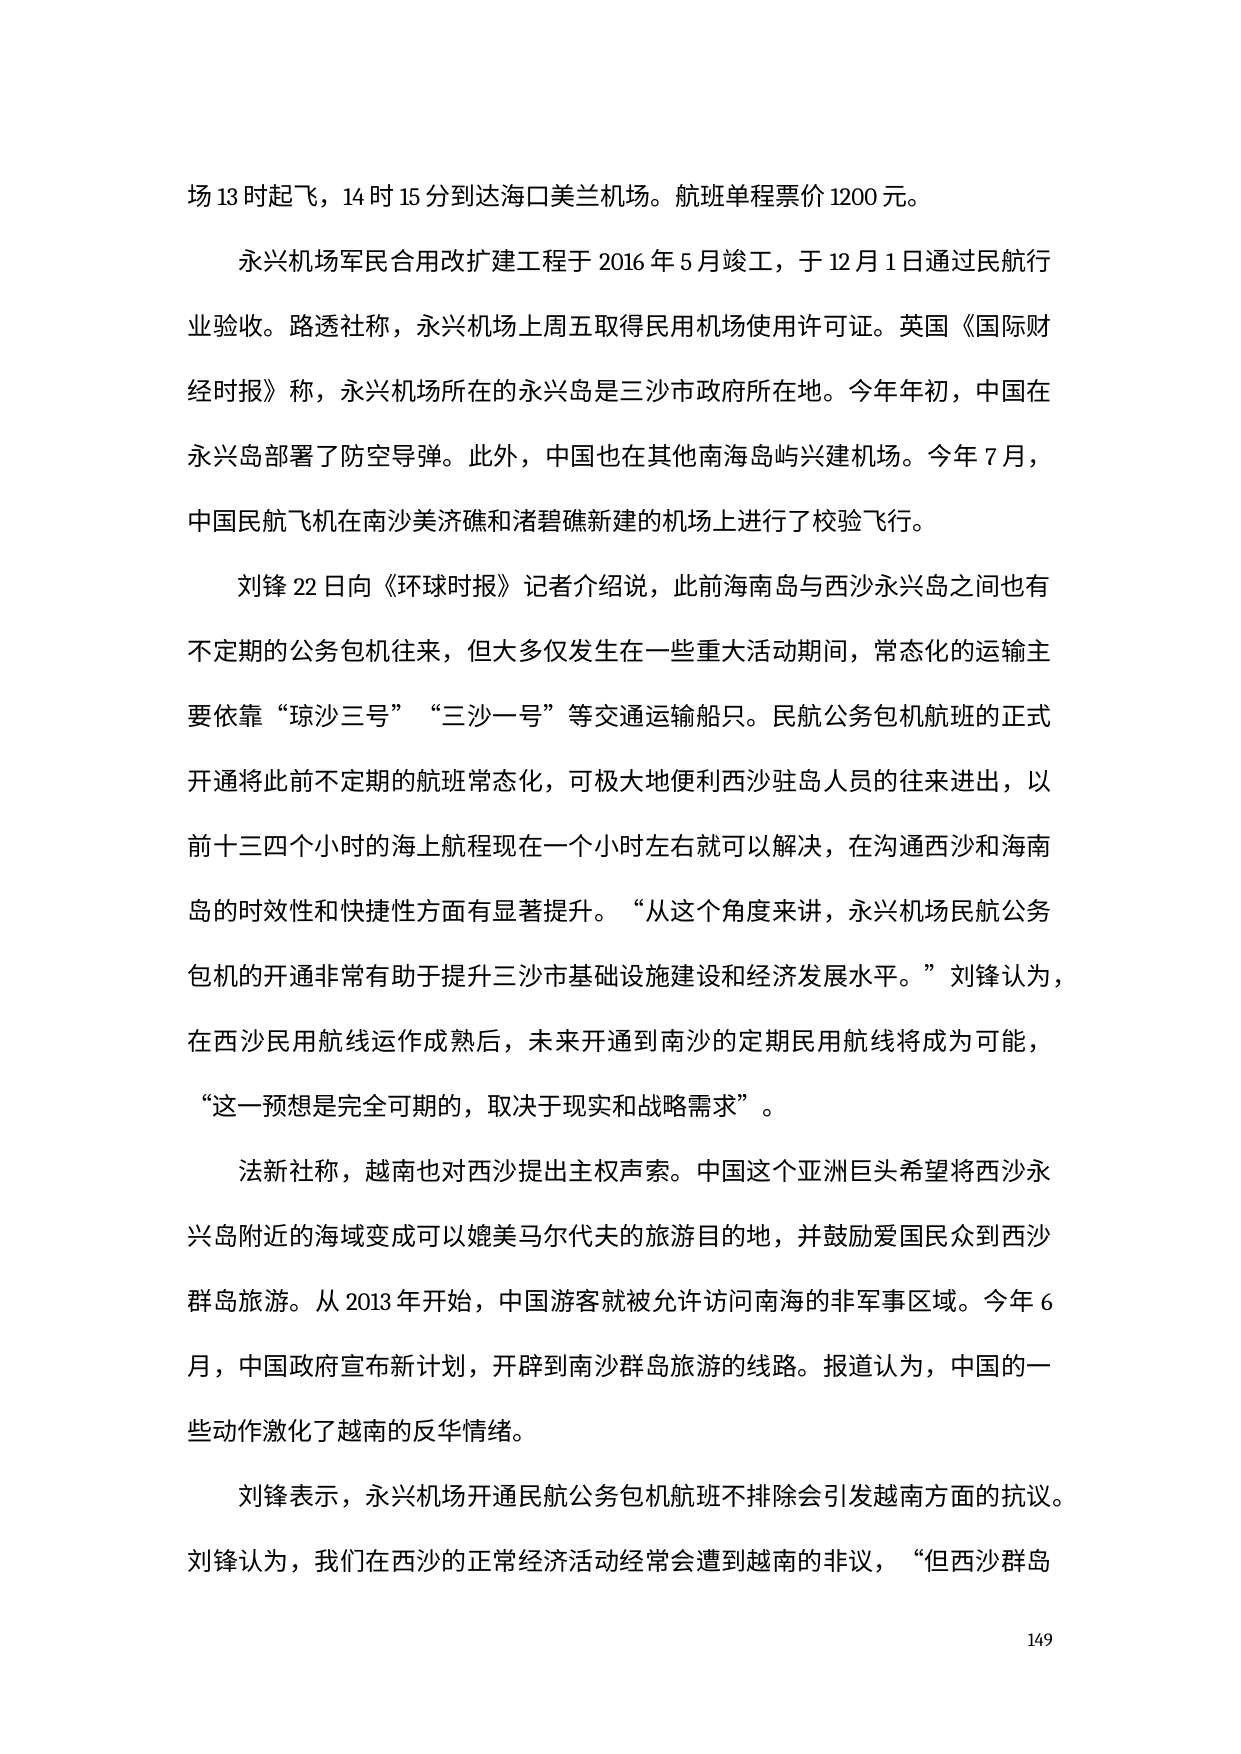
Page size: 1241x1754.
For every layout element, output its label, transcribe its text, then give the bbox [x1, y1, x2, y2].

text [187, 1462, 1053, 1592]
text 法新社称，越南也对西沙提出主权声索。中国这个亚洲巨头希望将西沙永兴岛附近的海域变成可以媲美马尔代夫的旅游目的地，并鼓励爱国民众到西沙群岛旅游。从2013年开始，中国游客就被允许访问南海的非军事区域。今年6月，中国政府宣布新计划，开辟到南沙群岛旅游的线路。报道认为，中国的一些动作激化了越南的反华情绪。 [187, 1137, 1053, 1462]
text 永兴机场军民合用改扩建工程于2016年5月竣工，于12月1日通过民航行业验收。路透社称，永兴机场上周五取得民用机场使用许可证。英国《国际财经时报》称，永兴机场所在的永兴岛是三沙市政府所在地。今年年初，中国在永兴岛部署了防空导弹。此外，中国也在其他南海岛屿兴建机场。今年7月，中国民航飞机在南沙美济礁和渚碧礁新建的机场上进行了校验飞行。 [187, 227, 1053, 552]
text 刘锋22日向《环球时报》记者介绍说，此前海南岛与西沙永兴岛之间也有不定期的公务包机往来，但大多仅发生在一些重大活动期间，常态化的运输主要依靠“琼沙三号”“三沙一号”等交通运输船只。民航公务包机航班的正式开通将此前不定期的航班常态化，可极大地便利西沙驻岛人员的往来进出，以前十三四个小时的海上航程现在一个小时左右就可以解决，在沟通西沙和海南岛的时效性和快捷性方面有显著提升。“从这个角度来讲，永兴机场民航公务包机的开通非常有助于提升三沙市基础设施建设和经济发展水平。”刘锋认为，在西沙民用航线运作成熟后，未来开通到南沙的定期民用航线将成为可能，“这一预想是完全可期的，取决于现实和战略需求”。 [187, 552, 1053, 1137]
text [187, 162, 1053, 227]
